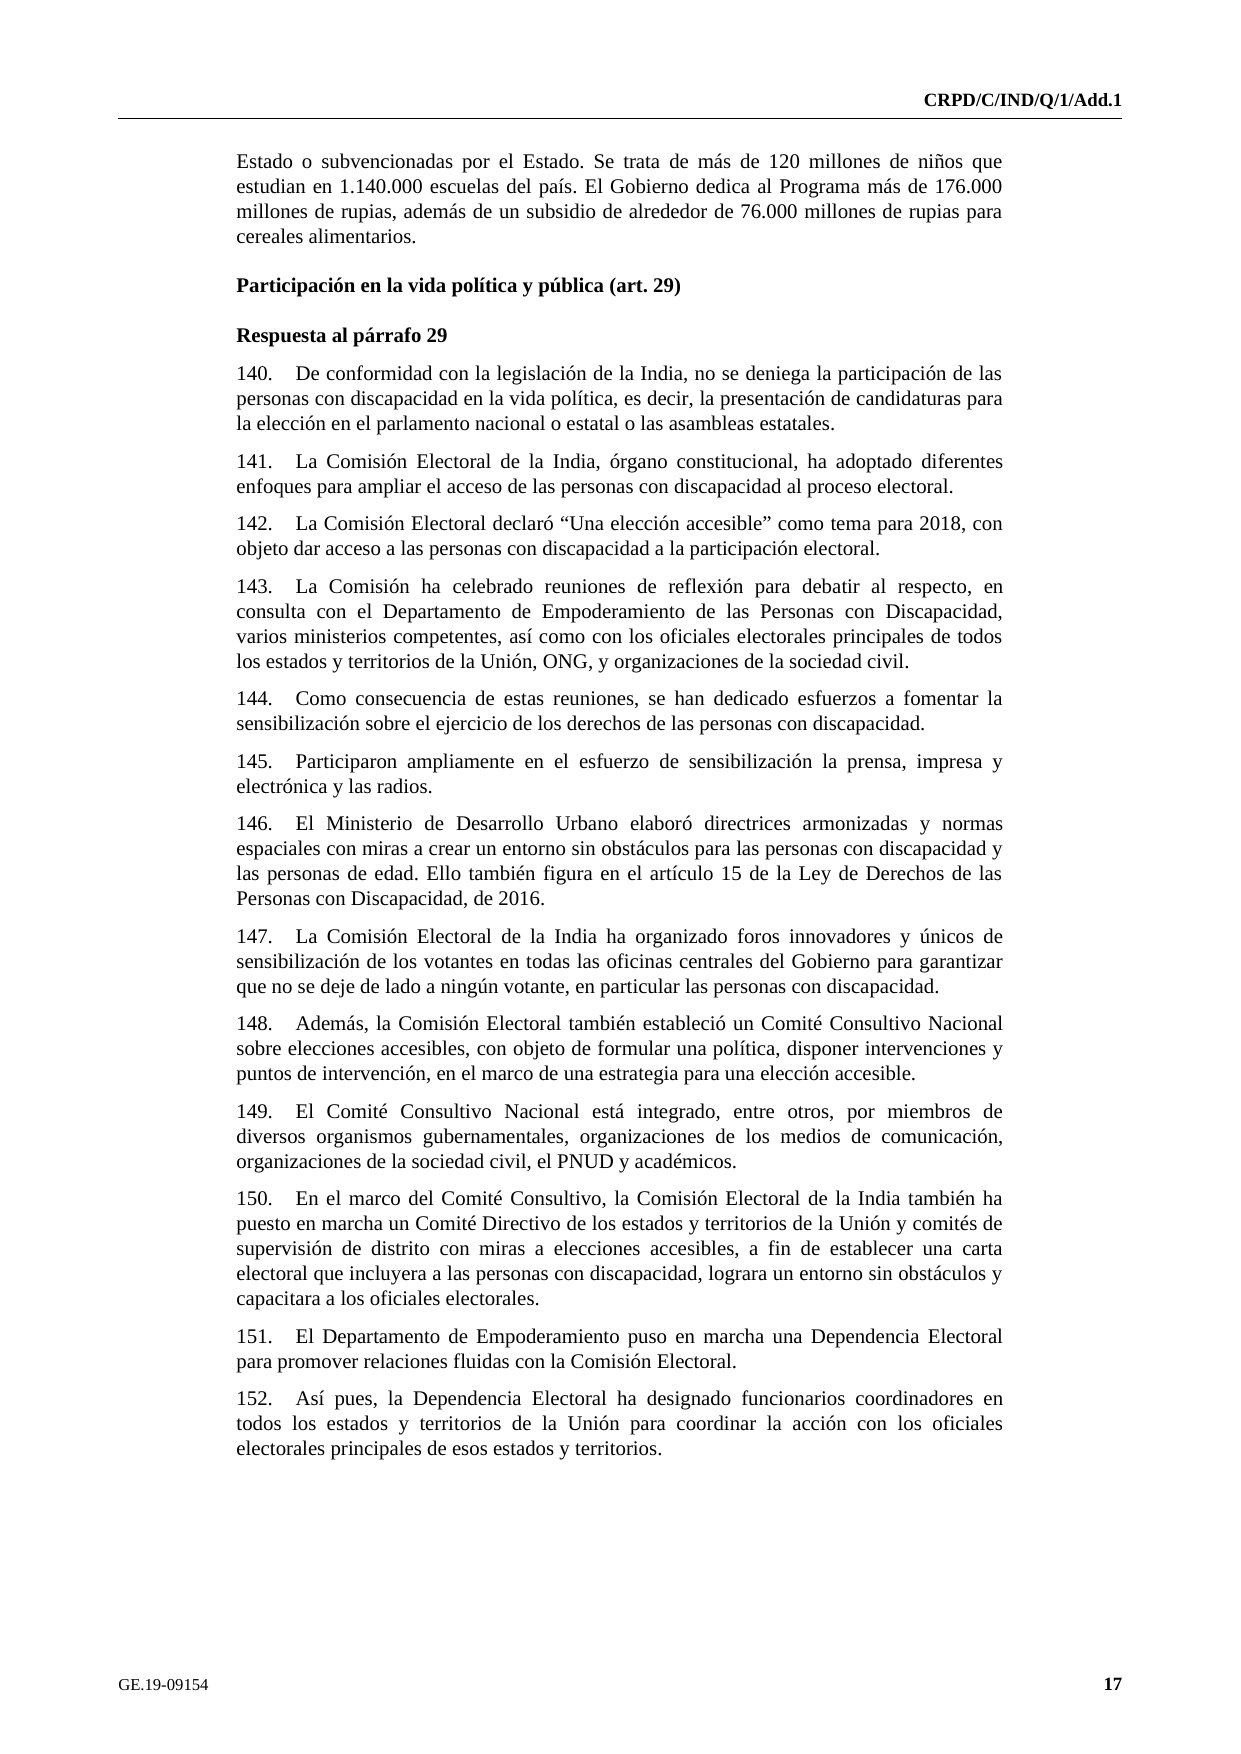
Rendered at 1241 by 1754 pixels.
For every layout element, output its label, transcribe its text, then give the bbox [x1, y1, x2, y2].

text 144. Como consecuencia de estas reuniones, se han dedicado esfuerzos a fomentar la sensibilización sobre el ejercicio de los derechos de las personas con discapacidad. [236, 685, 1004, 735]
text Respuesta al párrafo 29 [118, 323, 1004, 348]
text 148. Además, la Comisión Electoral también estableció un Comité Consultivo Nacional sobre elecciones accesibles, con objeto de formular una política, disponer intervenciones y puntos de intervención, en el marco de una estrategia para una elección accesible. [236, 1010, 1004, 1085]
text 152. Así pues, la Dependencia Electoral ha designado funcionarios coordinadores en todos los estados y territorios de la Unión para coordinar la acción con los oficiales electorales principales de esos estados y territorios. [236, 1385, 1004, 1460]
text 145. Participaron ampliamente en el esfuerzo de sensibilización la prensa, impresa y electrónica y las radios. [236, 748, 1004, 798]
text 143. La Comisión ha celebrado reuniones de reflexión para debatir al respecto, en consulta con el Departamento de Empoderamiento de las Personas con Discapacidad, varios ministerios competentes, así como con los oficiales electorales principales de todos los estados y territorios de la Unión, ONG, y organizaciones de la sociedad civil. [236, 573, 1004, 673]
text 141. La Comisión Electoral de la India, órgano constitucional, ha adoptado diferentes enfoques para ampliar el acceso de las personas con discapacidad al proceso electoral. [236, 448, 1004, 498]
text 142. La Comisión Electoral declaró “Una elección accesible” como tema para 2018, con objeto dar acceso a las personas con discapacidad a la participación electoral. [236, 510, 1004, 560]
text 151. El Departamento de Empoderamiento puso en marcha una Dependencia Electoral para promover relaciones fluidas con la Comisión Electoral. [236, 1323, 1004, 1373]
text Participación en la vida política y pública (art. 29) [118, 273, 1004, 298]
text 147. La Comisión Electoral de la India ha organizado foros innovadores y únicos de sensibilización de los votantes en todas las oficinas centrales del Gobierno para garantizar que no se deje de lado a ningún votante, en particular las personas con discapacidad. [236, 923, 1004, 998]
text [236, 148, 1004, 248]
text 140. De conformidad con la legislación de la India, no se deniega la participación de las personas con discapacidad en la vida política, es decir, la presentación de candidaturas para la elección en el parlamento nacional o estatal o las asambleas estatales. [236, 360, 1004, 435]
text 149. El Comité Consultivo Nacional está integrado, entre otros, por miembros de diversos organismos gubernamentales, organizaciones de los medios de comunicación, organizaciones de la sociedad civil, el PNUD y académicos. [236, 1098, 1004, 1173]
text 146. El Ministerio de Desarrollo Urbano elaboró directrices armonizadas y normas espaciales con miras a crear un entorno sin obstáculos para las personas con discapacidad y las personas de edad. Ello también figura en el artículo 15 de la Ley de Derechos de las Personas con Discapacidad, de 2016. [236, 810, 1004, 910]
text 150. En el marco del Comité Consultivo, la Comisión Electoral de la India también ha puesto en marcha un Comité Directivo de los estados y territorios de la Unión y comités de supervisión de distrito con miras a elecciones accesibles, a fin de establecer una carta electoral que incluyera a las personas con discapacidad, lograra un entorno sin obstáculos y capacitara a los oficiales electorales. [236, 1185, 1004, 1310]
